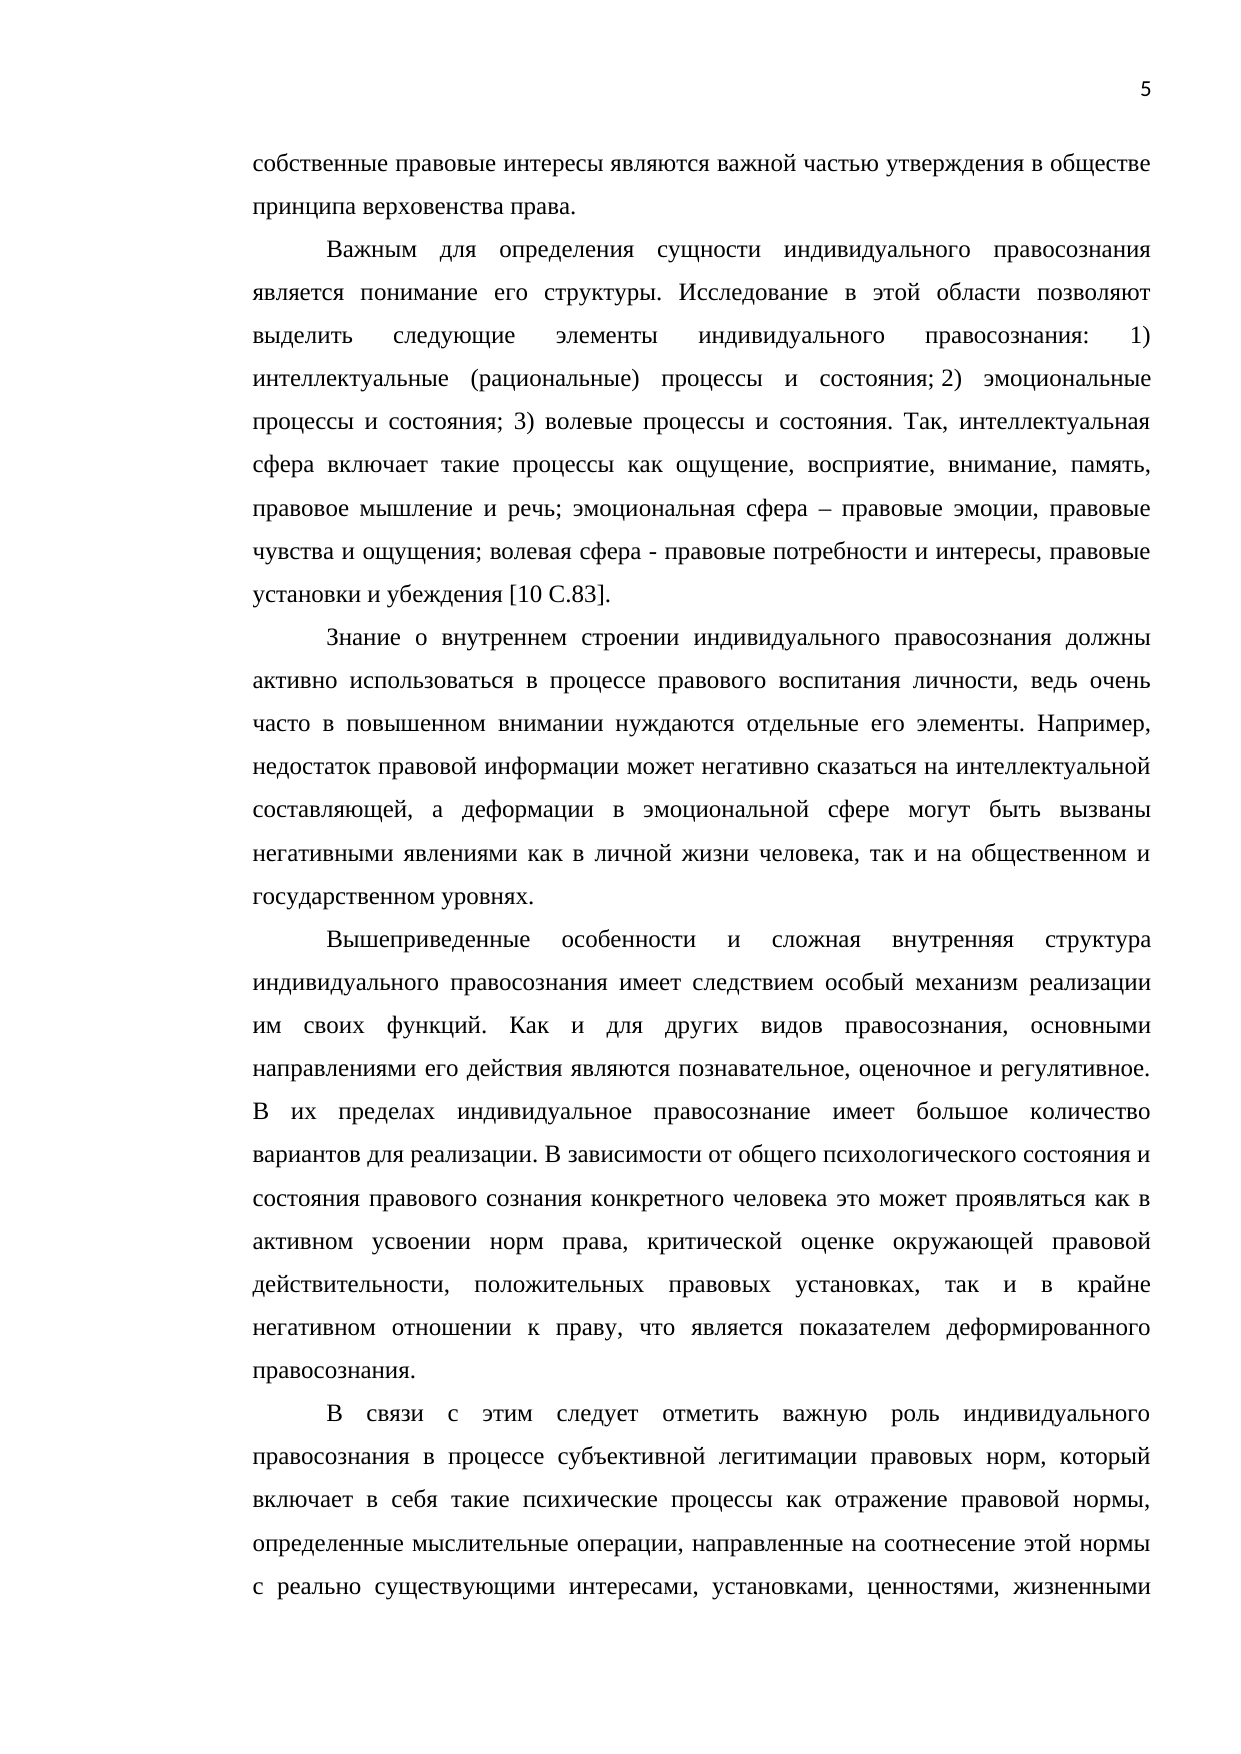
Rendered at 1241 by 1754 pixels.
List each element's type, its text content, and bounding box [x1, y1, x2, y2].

text Вышеприведенные особенности и сложная внутренняя структура индивидуального правосознания имеет следствием особый механизм реализации им своих функций. Как и для других видов правосознания, основными направлениями его действия являются познавательное, оценочное и регулятивное. В их пределах индивидуальное правосознание имеет большое количество вариантов для реализации. В зависимости от общего психологического состояния и состояния правового сознания конкретного человека это может проявляться как в активном усвоении норм права, критической оценке окружающей правовой действительности, положительных правовых установках, так и в крайне негативном отношении к праву, что является показателем деформированного правосознания. [252, 924, 1152, 1384]
text Важным для определения сущности индивидуального правосознания является понимание его структуры. Исследование в этой области позволяют выделить следующие элементы индивидуального правосознания: 1) интеллектуальные (рациональные) процессы и состояния; 2) эмоциональные процессы и состояния; 3) волевые процессы и состояния. Так, интеллектуальная сфера включает такие процессы как ощущение, восприятие, внимание, память, правовое мышление и речь; эмоциональная сфера – правовые эмоции, правовые чувства и ощущения; волевая сфера - правовые потребности и интересы, правовые установки и убеждения [10 С.83]. [252, 234, 1152, 608]
text Знание о внутреннем строении индивидуального правосознания должны активно использоваться в процессе правового воспитания личности, ведь очень часто в повышенном внимании нуждаются отдельные его элементы. Например, недостаток правовой информации может негативно сказаться на интеллектуальной составляющей, а деформации в эмоциональной сфере могут быть вызваны негативными явлениями как в личной жизни человека, так и на общественном и государственном уровнях. [252, 622, 1152, 909]
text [252, 148, 1152, 219]
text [252, 1398, 1152, 1599]
